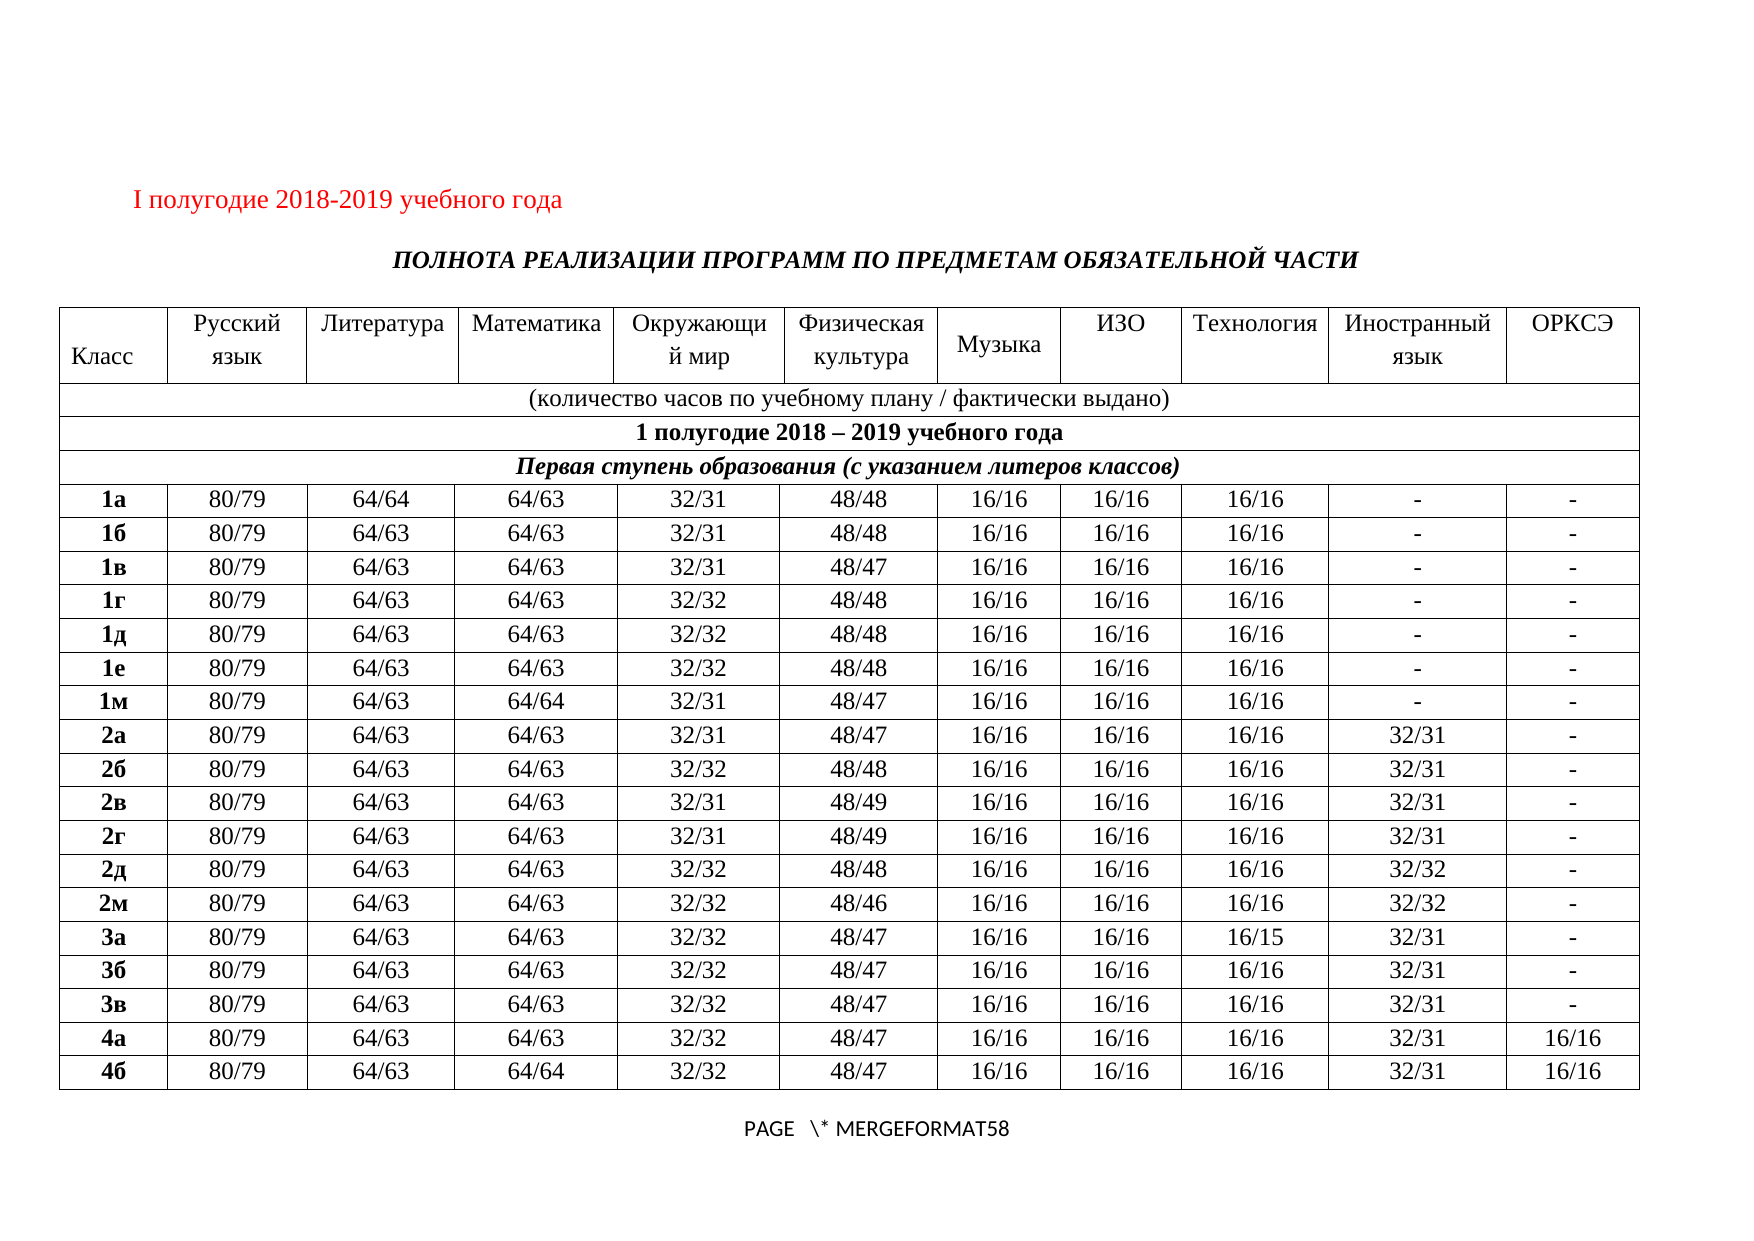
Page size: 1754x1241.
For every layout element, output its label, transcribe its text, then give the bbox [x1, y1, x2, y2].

table_cell - [1507, 485, 1639, 517]
table_cell 16/16 [1061, 989, 1181, 1022]
table_cell - [1507, 619, 1639, 652]
table_cell 32/32 [618, 619, 779, 652]
table_cell 48/47 [780, 686, 937, 719]
table_cell 64/63 [455, 754, 617, 786]
table_cell 64/63 [455, 1023, 617, 1055]
table_header Иностранный язык [1329, 308, 1506, 382]
table_cell 2д [60, 855, 167, 887]
table_cell 64/63 [308, 619, 454, 652]
table_cell 2м [60, 888, 167, 921]
table_cell 48/48 [780, 485, 937, 517]
table_cell 80/79 [168, 619, 307, 652]
table_cell 16/16 [1182, 1023, 1328, 1055]
table_cell 32/32 [618, 585, 779, 618]
table_cell 16/16 [1182, 855, 1328, 887]
table_cell 64/63 [455, 485, 617, 517]
table_cell - [1507, 518, 1639, 551]
table_cell 64/63 [308, 821, 454, 853]
table_cell 16/16 [1182, 956, 1328, 988]
table_cell 16/16 [1182, 720, 1328, 753]
table_cell 32/31 [1329, 956, 1506, 988]
table_cell 64/63 [455, 518, 617, 551]
table_cell 48/47 [780, 552, 937, 584]
table_cell 1 полугодие 2018 – 2019 учебного года [60, 417, 1639, 450]
table_cell 80/79 [168, 1023, 307, 1055]
table_cell 32/31 [618, 821, 779, 853]
table_cell 48/47 [780, 956, 937, 988]
table_cell 64/63 [308, 922, 454, 954]
table_cell 16/16 [1182, 754, 1328, 786]
table_cell 16/16 [1061, 956, 1181, 988]
table_cell 32/31 [618, 720, 779, 753]
table_cell 64/63 [455, 989, 617, 1022]
table_cell 48/46 [780, 888, 937, 921]
table_cell 48/47 [780, 922, 937, 954]
table_cell 32/31 [1329, 754, 1506, 786]
table_cell 64/63 [455, 821, 617, 853]
table_cell 64/63 [455, 922, 617, 954]
table_cell 16/16 [1061, 585, 1181, 618]
table_cell 16/16 [1182, 619, 1328, 652]
table_cell 2б [60, 754, 167, 786]
table_cell 80/79 [168, 518, 307, 551]
table_cell 32/32 [1329, 855, 1506, 887]
table_header Музыка [938, 308, 1060, 382]
table_header ОРКСЭ [1507, 308, 1639, 382]
table_cell 32/31 [1329, 989, 1506, 1022]
table_cell 32/31 [1329, 787, 1506, 820]
table_cell 16/16 [1182, 787, 1328, 820]
table_cell - [1329, 619, 1506, 652]
table_cell 16/16 [1182, 552, 1328, 584]
table_cell 16/16 [938, 787, 1060, 820]
table_cell 48/47 [780, 720, 937, 753]
table_cell 80/79 [168, 686, 307, 719]
table_cell 32/32 [618, 754, 779, 786]
table_cell 16/16 [938, 888, 1060, 921]
table_cell 16/16 [938, 821, 1060, 853]
table_cell 80/79 [168, 1056, 307, 1089]
table_cell 2г [60, 821, 167, 853]
table_cell 80/79 [168, 855, 307, 887]
table_cell 16/16 [1061, 653, 1181, 685]
table_cell 32/32 [618, 653, 779, 685]
table_cell 3б [60, 956, 167, 988]
table_cell 32/31 [1329, 720, 1506, 753]
table_cell 64/64 [308, 485, 454, 517]
table_cell 48/48 [780, 518, 937, 551]
table_cell 16/16 [1061, 619, 1181, 652]
table_cell 16/16 [938, 485, 1060, 517]
table_cell 64/63 [455, 956, 617, 988]
table_cell 16/16 [1182, 485, 1328, 517]
table_cell 16/16 [1061, 922, 1181, 954]
table_cell 32/32 [618, 888, 779, 921]
table_cell 80/79 [168, 922, 307, 954]
table_cell 64/63 [308, 1056, 454, 1089]
table_cell 16/16 [1061, 1056, 1181, 1089]
table_cell 16/16 [938, 585, 1060, 618]
table_cell Первая ступень образования (с указанием литеров классов) [60, 451, 1639, 483]
table_cell 64/63 [308, 956, 454, 988]
table_cell 16/16 [938, 552, 1060, 584]
table_cell 48/48 [780, 855, 937, 887]
table_cell 16/16 [1182, 989, 1328, 1022]
table_cell 64/63 [308, 989, 454, 1022]
table_cell 80/79 [168, 956, 307, 988]
table_cell 64/63 [308, 585, 454, 618]
table_cell 64/63 [308, 787, 454, 820]
table_cell 16/16 [1182, 518, 1328, 551]
table_cell 48/48 [780, 619, 937, 652]
table_cell 64/63 [455, 787, 617, 820]
table_cell 1г [60, 585, 167, 618]
table_cell 32/32 [618, 989, 779, 1022]
table_cell 1а [60, 485, 167, 517]
table_cell 16/16 [1507, 1056, 1639, 1089]
table_cell 32/32 [618, 956, 779, 988]
table_cell 16/16 [1061, 787, 1181, 820]
table_cell 16/16 [938, 855, 1060, 887]
table_cell - [1329, 518, 1506, 551]
table_cell 64/63 [455, 720, 617, 753]
table_cell - [1507, 888, 1639, 921]
table_cell 80/79 [168, 787, 307, 820]
table_cell 32/32 [618, 1023, 779, 1055]
table_cell 64/63 [455, 855, 617, 887]
table_header Математика [459, 308, 613, 382]
table_cell 48/49 [780, 787, 937, 820]
table_cell - [1329, 686, 1506, 719]
table_cell 16/16 [1061, 888, 1181, 921]
table_cell 16/16 [1061, 855, 1181, 887]
table_cell 16/16 [938, 686, 1060, 719]
table_cell 2а [60, 720, 167, 753]
table_cell 80/79 [168, 720, 307, 753]
table_cell 16/16 [1061, 720, 1181, 753]
table_cell 16/16 [938, 653, 1060, 685]
table_cell - [1507, 720, 1639, 753]
table_cell 16/16 [1061, 686, 1181, 719]
table_cell 16/16 [1061, 552, 1181, 584]
table_cell 32/32 [618, 1056, 779, 1089]
table_cell - [1507, 922, 1639, 954]
table_cell 32/31 [1329, 1023, 1506, 1055]
table_cell 16/16 [1182, 585, 1328, 618]
table_cell 64/63 [308, 888, 454, 921]
table_cell 32/31 [1329, 1056, 1506, 1089]
table_header Физическая культура [785, 308, 937, 382]
table_cell - [1507, 821, 1639, 853]
table_cell 32/32 [618, 922, 779, 954]
table_cell 32/31 [1329, 821, 1506, 853]
table_cell 16/16 [1182, 1056, 1328, 1089]
table_cell 16/16 [1061, 754, 1181, 786]
table_cell - [1507, 585, 1639, 618]
table_header Класс [60, 308, 167, 382]
table_header Технология [1182, 308, 1328, 382]
table_cell 80/79 [168, 552, 307, 584]
table_cell 16/16 [938, 518, 1060, 551]
table_cell - [1329, 653, 1506, 685]
table_cell - [1507, 754, 1639, 786]
table_header Литература [307, 308, 458, 382]
table_cell - [1329, 585, 1506, 618]
table_cell 80/79 [168, 888, 307, 921]
table_cell (количество часов по учебному плану / фактически выдано) [60, 384, 1639, 416]
table_cell 64/63 [308, 720, 454, 753]
table_cell 16/16 [1061, 518, 1181, 551]
table_header ИЗО [1061, 308, 1181, 382]
table_cell 2в [60, 787, 167, 820]
text ПОЛНОТА РЕАЛИЗАЦИИ ПРОГРАММ ПО ПРЕДМЕТАМ ОБЯЗАТЕЛЬНОЙ ЧАСТИ [59, 245, 1695, 274]
table_cell 48/48 [780, 754, 937, 786]
table_cell 64/63 [455, 619, 617, 652]
table_cell 80/79 [168, 585, 307, 618]
table_cell 16/15 [1182, 922, 1328, 954]
table_cell 32/31 [618, 518, 779, 551]
table_cell 16/16 [938, 720, 1060, 753]
table_cell 1е [60, 653, 167, 685]
table_cell 16/16 [1182, 821, 1328, 853]
table_cell 48/47 [780, 989, 937, 1022]
table_cell 80/79 [168, 754, 307, 786]
table_cell 32/31 [618, 686, 779, 719]
table_cell 1м [60, 686, 167, 719]
table_cell 32/31 [618, 787, 779, 820]
table_cell 64/64 [455, 1056, 617, 1089]
table_cell 4б [60, 1056, 167, 1089]
text I полугодие 2018-2019 учебного года [59, 183, 1695, 214]
table_cell 80/79 [168, 989, 307, 1022]
table_cell 16/16 [938, 619, 1060, 652]
table_cell 64/63 [308, 518, 454, 551]
table_cell 3а [60, 922, 167, 954]
table_cell 64/63 [455, 653, 617, 685]
table_cell 1б [60, 518, 167, 551]
table_cell 32/31 [1329, 922, 1506, 954]
table_cell 16/16 [1182, 653, 1328, 685]
table_cell - [1507, 686, 1639, 719]
table_cell 48/47 [780, 1056, 937, 1089]
table_cell - [1507, 956, 1639, 988]
table_cell 16/16 [938, 956, 1060, 988]
table_cell 48/47 [780, 1023, 937, 1055]
table_cell 16/16 [938, 922, 1060, 954]
table_cell 64/63 [455, 585, 617, 618]
table_cell 64/63 [308, 1023, 454, 1055]
table_cell 16/16 [938, 1056, 1060, 1089]
table_cell - [1329, 552, 1506, 584]
table_cell 16/16 [1182, 686, 1328, 719]
table_cell 16/16 [938, 754, 1060, 786]
table_cell 80/79 [168, 821, 307, 853]
table_cell 16/16 [1182, 888, 1328, 921]
table_cell - [1329, 485, 1506, 517]
table_cell 32/32 [618, 855, 779, 887]
table_cell 48/48 [780, 653, 937, 685]
table_cell 64/63 [308, 686, 454, 719]
table_header Русский язык [168, 308, 306, 382]
table_cell 4а [60, 1023, 167, 1055]
table_cell 48/49 [780, 821, 937, 853]
table_cell - [1507, 653, 1639, 685]
table_cell 64/63 [308, 754, 454, 786]
table_cell 64/63 [455, 552, 617, 584]
table_cell 16/16 [938, 1023, 1060, 1055]
table_cell 32/32 [1329, 888, 1506, 921]
table_cell 16/16 [1507, 1023, 1639, 1055]
table_cell 64/63 [308, 855, 454, 887]
table_header Окружающий мир [614, 308, 784, 382]
table_cell 48/48 [780, 585, 937, 618]
table_cell 64/63 [308, 653, 454, 685]
table_cell 1д [60, 619, 167, 652]
table_cell 16/16 [938, 989, 1060, 1022]
table_cell - [1507, 787, 1639, 820]
table_cell 64/64 [455, 686, 617, 719]
table_cell - [1507, 855, 1639, 887]
table_cell 16/16 [1061, 821, 1181, 853]
table_cell - [1507, 552, 1639, 584]
table_cell 16/16 [1061, 1023, 1181, 1055]
table_cell 3в [60, 989, 167, 1022]
table_cell 1в [60, 552, 167, 584]
table_cell 16/16 [1061, 485, 1181, 517]
table_cell 64/63 [308, 552, 454, 584]
table_cell 80/79 [168, 485, 307, 517]
table_cell 80/79 [168, 653, 307, 685]
table_cell 32/31 [618, 485, 779, 517]
table_cell 32/31 [618, 552, 779, 584]
table_cell 64/63 [455, 888, 617, 921]
table_cell - [1507, 989, 1639, 1022]
